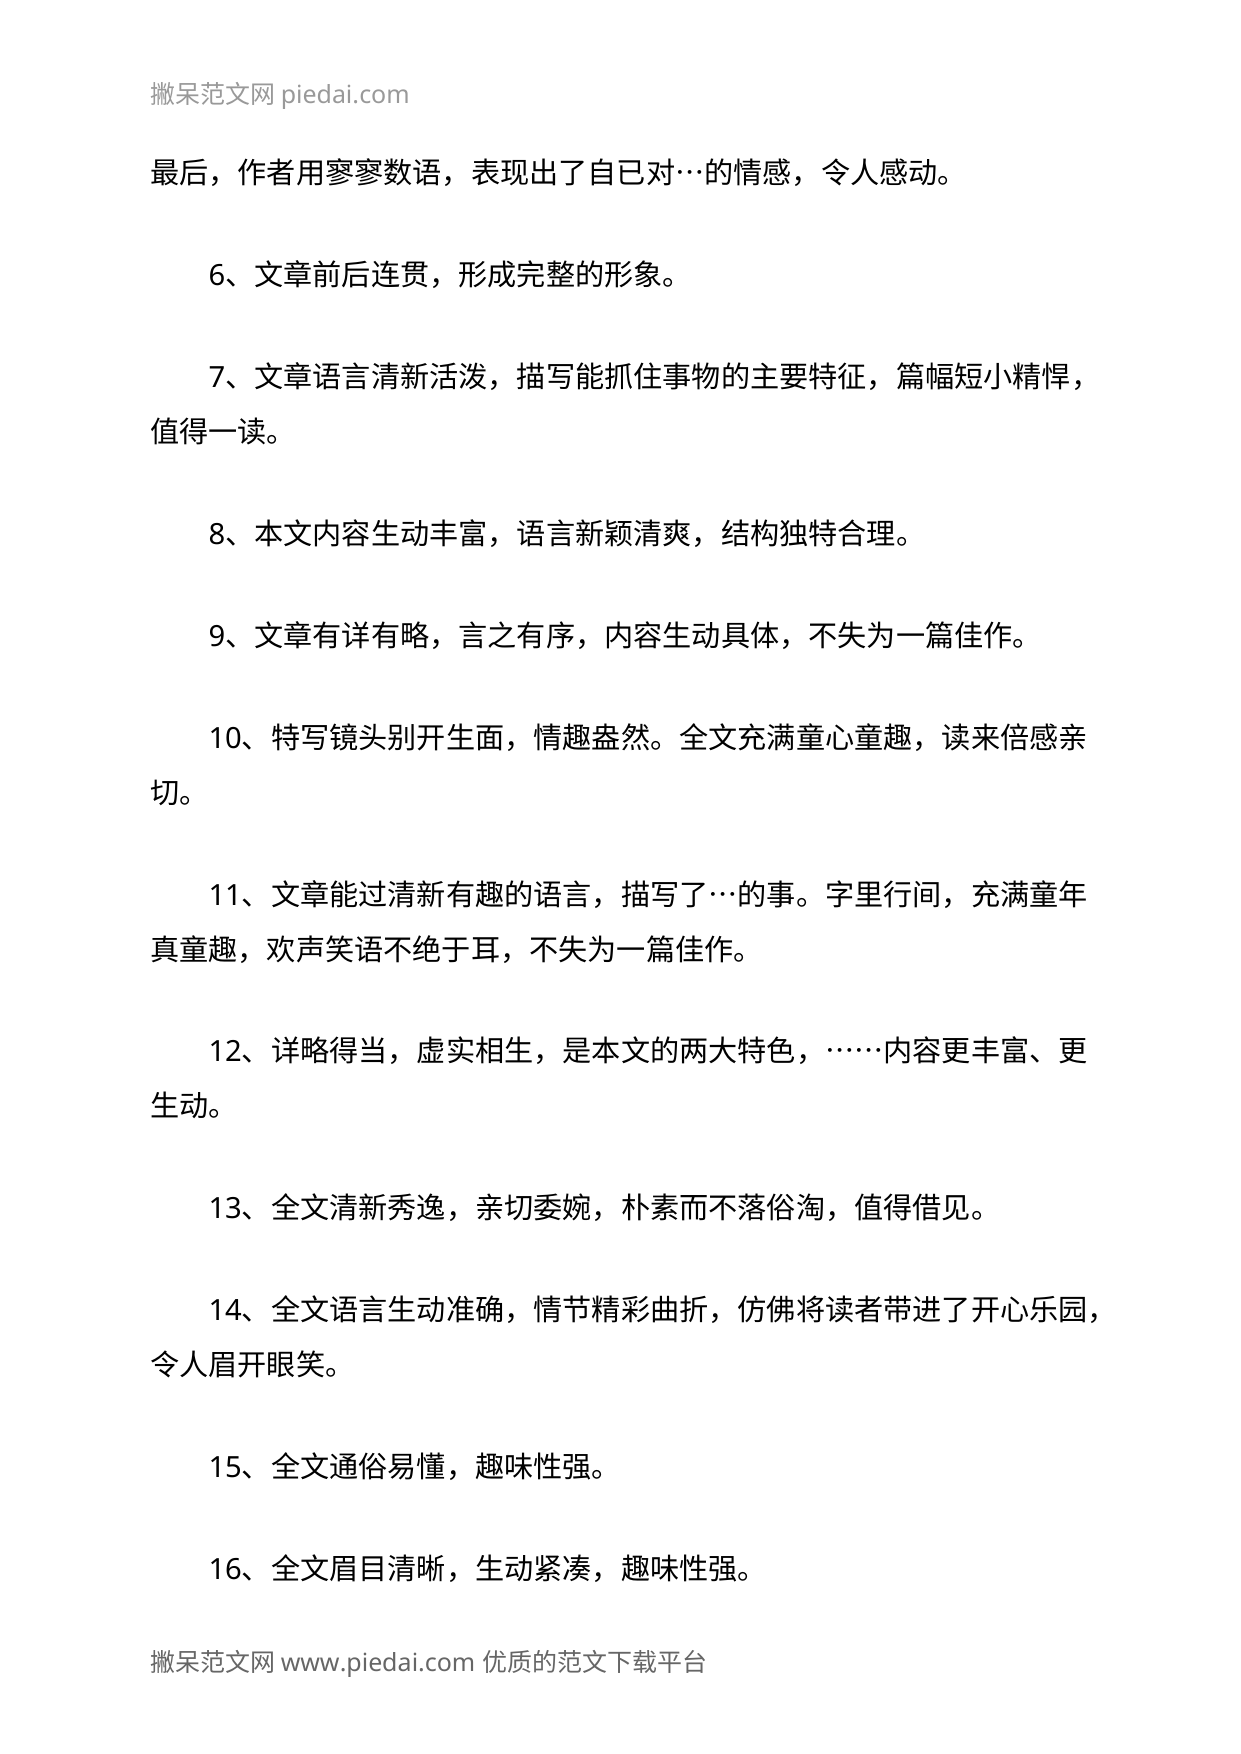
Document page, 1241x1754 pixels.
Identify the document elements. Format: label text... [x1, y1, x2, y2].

text 10、特写镜头别开生面，情趣盎然。全文充满童心童趣，读来倍感亲切。 [150, 714, 1090, 812]
text 11、文章能过清新有趣的语言，描写了…的事。字里行间，充满童年真童趣，欢声笑语不绝于耳，不失为一篇佳作。 [150, 871, 1090, 968]
text 9、文章有详有略，言之有序，内容生动具体，不失为一篇佳作。 [150, 612, 1090, 655]
text 8、本文内容生动丰富，语言新颖清爽，结构独特合理。 [150, 511, 1090, 553]
text 14、全文语言生动准确，情节精彩曲折，仿佛将读者带进了开心乐园，令人眉开眼笑。 [150, 1287, 1090, 1384]
text 7、文章语言清新活泼，描写能抓住事物的主要特征，篇幅短小精悍，值得一读。 [150, 354, 1090, 451]
text 6、文章前后连贯，形成完整的形象。 [150, 252, 1090, 294]
text 15、全文通俗易懂，趣味性强。 [150, 1443, 1090, 1486]
text 12、详略得当，虚实相生，是本文的两大特色，……内容更丰富、更生动。 [150, 1028, 1090, 1125]
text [150, 150, 1090, 192]
text 16、全文眉目清晰，生动紧凑，趣味性强。 [150, 1546, 1090, 1588]
text 13、全文清新秀逸，亲切委婉，朴素而不落俗淘，值得借见。 [150, 1185, 1090, 1227]
